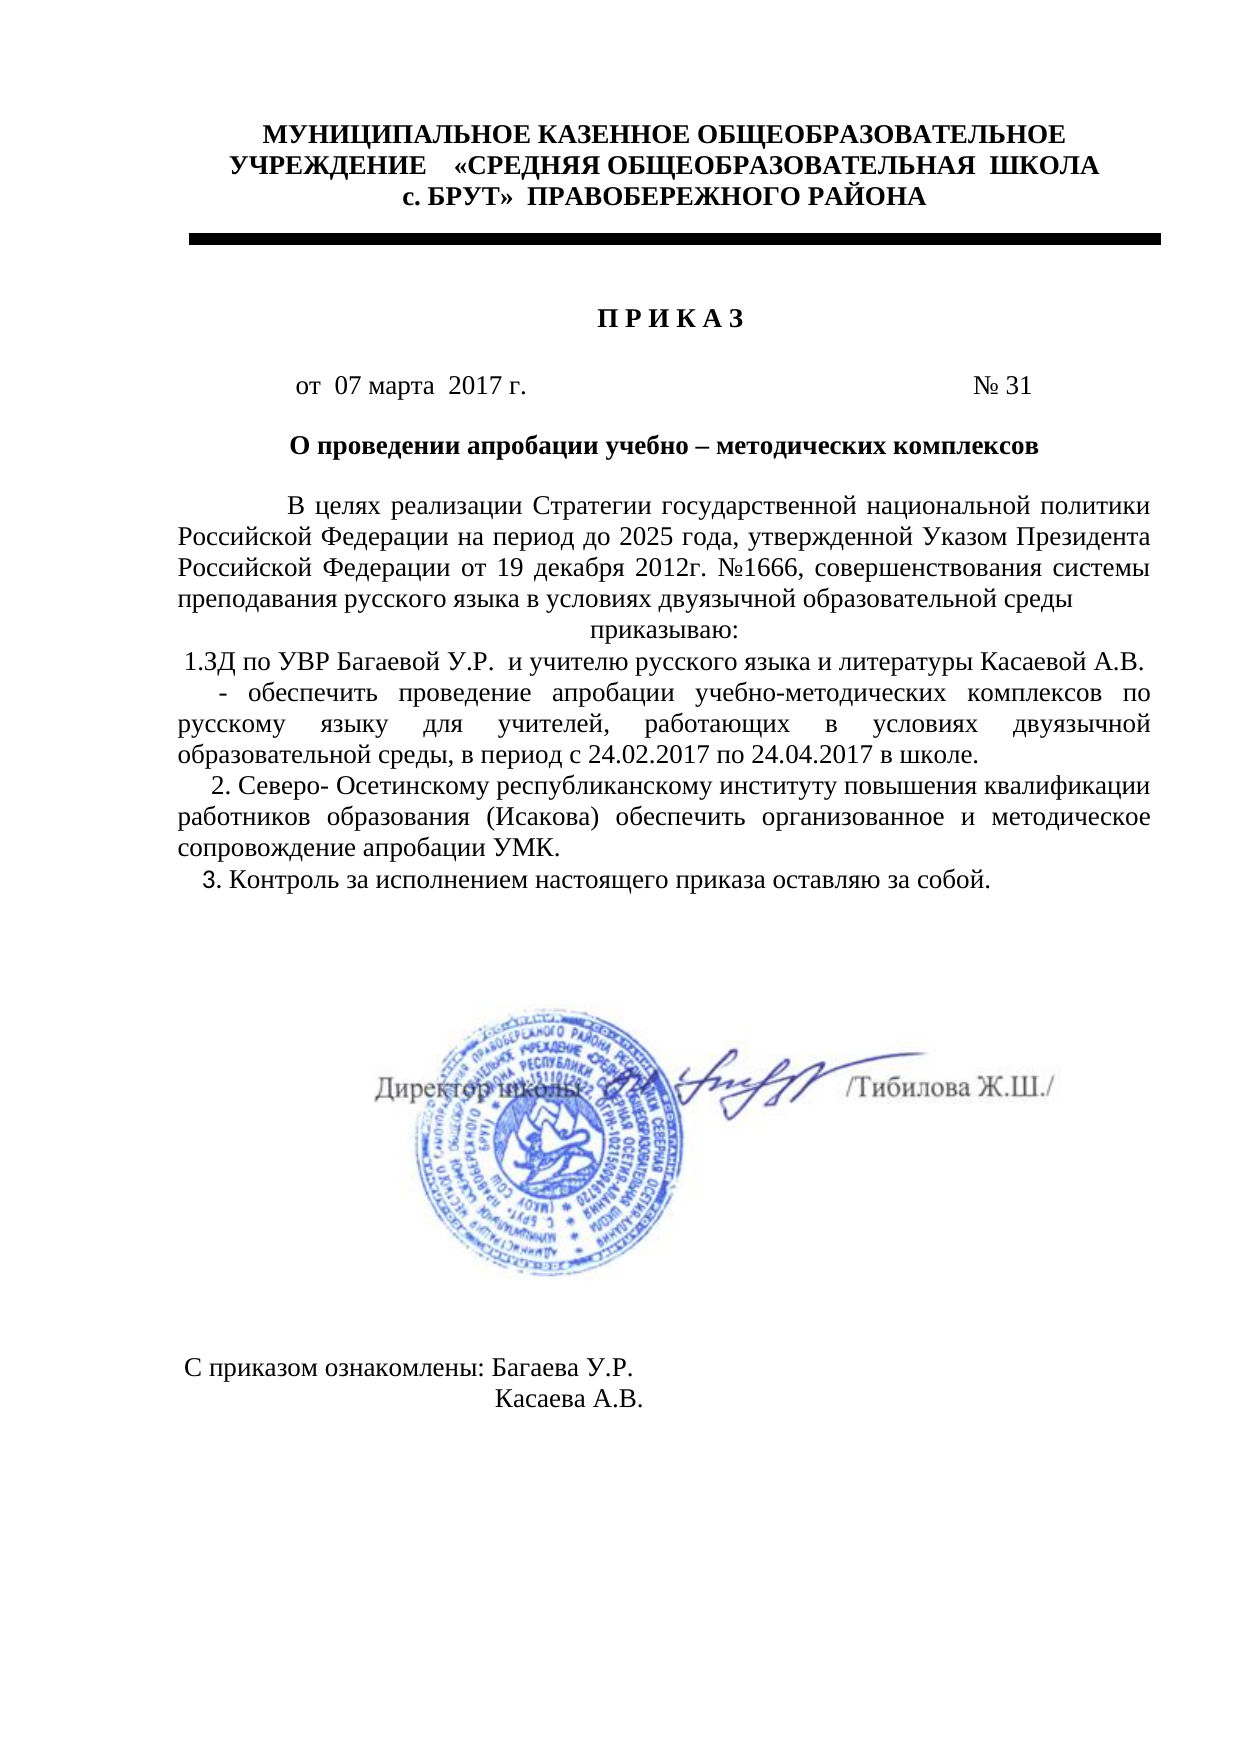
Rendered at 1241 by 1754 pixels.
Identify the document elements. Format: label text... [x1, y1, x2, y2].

text 1.ЗД по УВР Багаевой У.Р. и учителю русского языка и литературы Касаевой А.В. [177, 644, 1152, 676]
text от 07 марта 2017 г. № 31 [177, 369, 1152, 400]
text МУНИЦИПАЛЬНОЕ КАЗЕННОЕ ОБЩЕОБРАЗОВАТЕЛЬНОЕ УЧРЕЖДЕНИЕ «СРЕДНЯЯ ОБЩЕОБРАЗОВАТЕЛЬНАЯ ШКОЛА с. БРУТ» ПРАВОБЕРЕЖНОГО РАЙОНА [177, 118, 1152, 212]
text Касаева А.В. [177, 1382, 1152, 1414]
text 2. Северо- Осетинскому республиканскому институту повышения квалификации работников образования (Исакова) обеспечить организованное и методическое сопровождение апробации УМК. [177, 769, 1152, 863]
text О проведении апробации учебно – методических комплексов [177, 429, 1152, 460]
text В целях реализации Стратегии государственной национальной политики Российской Федерации на период до 2025 года, утвержденной Указом Президента Российской Федерации от 19 декабря 2012г. №1666, совершенствования системы преподавания русского языка в условиях двуязычной образовательной среды [177, 489, 1152, 613]
text приказываю: [177, 613, 1152, 644]
text С приказом ознакомлены: Багаева У.Р. [177, 1351, 1152, 1382]
text - обеспечить проведение апробации учебно-методических комплексов по русскому языку для учителей, работающих в условиях двуязычной образовательной среды, в период с 24.02.2017 по 24.04.2017 в школе. [177, 676, 1152, 769]
picture [373, 979, 1074, 1289]
text 3. Контроль за исполнением настоящего приказа оставляю за собой. [177, 863, 1152, 896]
text П Р И К А З [557, 302, 1152, 333]
